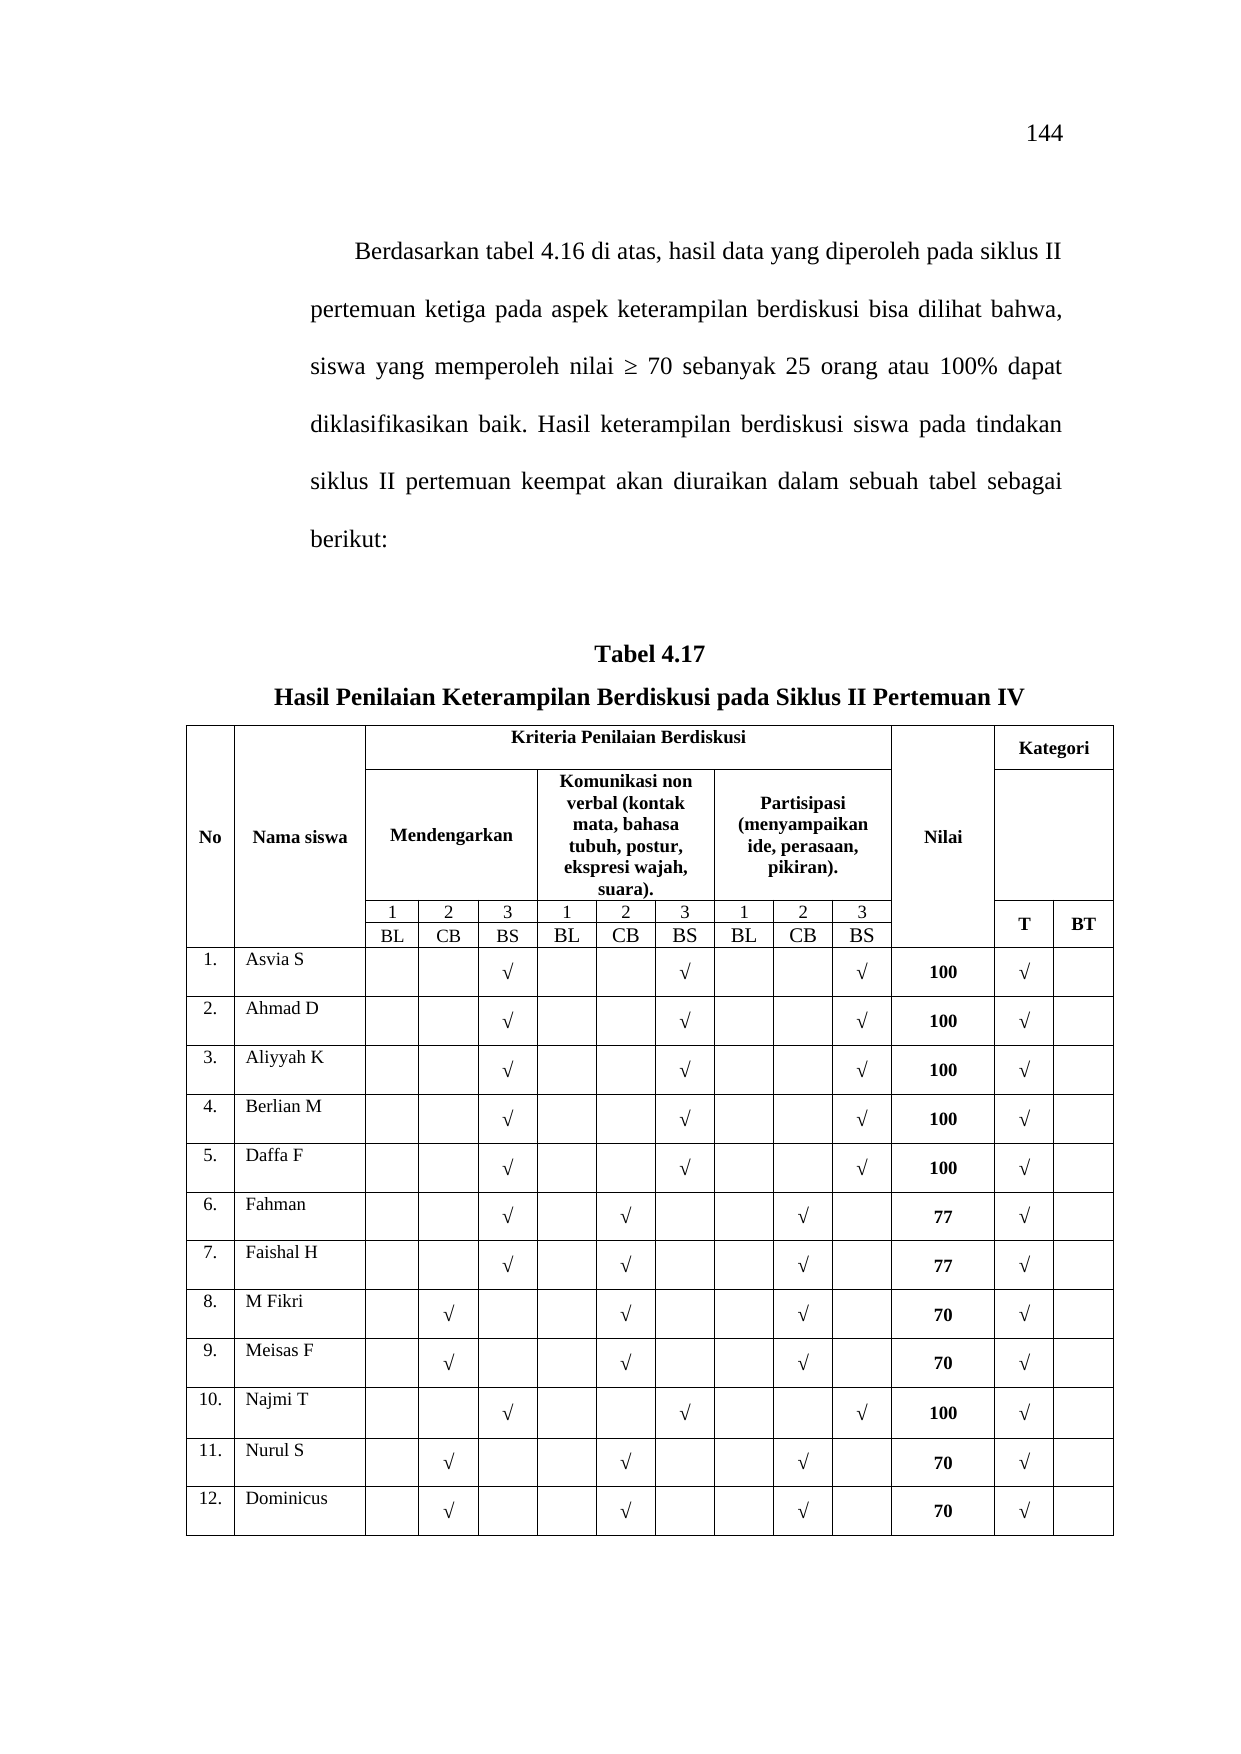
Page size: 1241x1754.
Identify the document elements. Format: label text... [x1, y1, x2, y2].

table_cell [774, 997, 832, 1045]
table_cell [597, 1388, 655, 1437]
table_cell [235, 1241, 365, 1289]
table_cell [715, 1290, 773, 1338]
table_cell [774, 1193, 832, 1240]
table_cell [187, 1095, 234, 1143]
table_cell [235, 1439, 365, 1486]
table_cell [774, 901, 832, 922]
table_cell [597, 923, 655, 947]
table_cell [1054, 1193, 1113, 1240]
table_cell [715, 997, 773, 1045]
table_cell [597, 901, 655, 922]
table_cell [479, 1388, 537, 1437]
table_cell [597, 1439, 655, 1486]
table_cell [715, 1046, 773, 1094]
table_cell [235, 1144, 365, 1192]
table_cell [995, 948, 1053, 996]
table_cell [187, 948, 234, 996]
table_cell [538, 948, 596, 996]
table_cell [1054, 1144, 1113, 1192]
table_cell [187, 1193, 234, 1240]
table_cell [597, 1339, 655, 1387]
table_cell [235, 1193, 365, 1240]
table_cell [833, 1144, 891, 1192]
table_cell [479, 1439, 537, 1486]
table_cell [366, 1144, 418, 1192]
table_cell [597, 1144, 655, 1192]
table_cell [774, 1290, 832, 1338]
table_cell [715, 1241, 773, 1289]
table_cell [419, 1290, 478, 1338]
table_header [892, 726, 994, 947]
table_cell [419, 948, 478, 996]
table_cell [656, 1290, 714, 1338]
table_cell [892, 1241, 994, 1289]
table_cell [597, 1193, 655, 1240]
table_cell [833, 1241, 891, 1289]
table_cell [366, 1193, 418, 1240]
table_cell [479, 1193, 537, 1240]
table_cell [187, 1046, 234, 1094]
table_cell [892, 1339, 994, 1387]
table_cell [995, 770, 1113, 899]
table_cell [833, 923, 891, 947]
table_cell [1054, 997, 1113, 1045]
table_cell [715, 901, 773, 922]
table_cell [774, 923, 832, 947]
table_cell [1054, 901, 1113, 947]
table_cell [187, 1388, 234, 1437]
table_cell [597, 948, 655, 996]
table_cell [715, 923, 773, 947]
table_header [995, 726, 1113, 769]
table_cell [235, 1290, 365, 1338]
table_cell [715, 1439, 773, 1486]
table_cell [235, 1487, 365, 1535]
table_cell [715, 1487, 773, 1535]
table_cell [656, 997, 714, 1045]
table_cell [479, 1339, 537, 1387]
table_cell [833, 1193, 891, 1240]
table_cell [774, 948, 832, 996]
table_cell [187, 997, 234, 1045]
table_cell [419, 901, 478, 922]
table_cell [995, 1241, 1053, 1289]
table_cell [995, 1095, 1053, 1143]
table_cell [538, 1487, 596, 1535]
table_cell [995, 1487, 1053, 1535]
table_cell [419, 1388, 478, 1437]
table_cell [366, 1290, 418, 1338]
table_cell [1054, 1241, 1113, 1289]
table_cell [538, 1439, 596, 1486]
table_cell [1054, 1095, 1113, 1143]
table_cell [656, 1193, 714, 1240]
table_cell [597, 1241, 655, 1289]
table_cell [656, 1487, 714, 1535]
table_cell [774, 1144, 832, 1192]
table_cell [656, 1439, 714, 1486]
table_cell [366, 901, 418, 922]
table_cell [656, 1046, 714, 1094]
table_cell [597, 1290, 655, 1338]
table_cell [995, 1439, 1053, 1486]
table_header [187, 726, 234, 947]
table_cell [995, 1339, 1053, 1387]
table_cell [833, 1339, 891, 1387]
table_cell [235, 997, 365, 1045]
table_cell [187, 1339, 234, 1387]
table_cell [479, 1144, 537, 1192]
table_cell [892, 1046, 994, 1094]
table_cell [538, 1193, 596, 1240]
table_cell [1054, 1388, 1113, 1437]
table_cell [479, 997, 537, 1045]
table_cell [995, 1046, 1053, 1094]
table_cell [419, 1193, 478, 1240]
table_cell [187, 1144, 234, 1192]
text Berdasarkan tabel 4.16 di atas, hasil data yang diperoleh pada siklus II pertemuan ketiga pada aspek keterampilan berdiskusi bisa dilihat bahwa, siswa yang memperoleh nilai ≥ 70 sebanyak 25 orang atau 100% dapat diklasifikasikan baik. Hasil keterampilan berdiskusi siswa pada tindakan siklus II pertemuan keempat akan diuraikan dalam sebuah tabel sebagai berikut: [310, 236, 1063, 552]
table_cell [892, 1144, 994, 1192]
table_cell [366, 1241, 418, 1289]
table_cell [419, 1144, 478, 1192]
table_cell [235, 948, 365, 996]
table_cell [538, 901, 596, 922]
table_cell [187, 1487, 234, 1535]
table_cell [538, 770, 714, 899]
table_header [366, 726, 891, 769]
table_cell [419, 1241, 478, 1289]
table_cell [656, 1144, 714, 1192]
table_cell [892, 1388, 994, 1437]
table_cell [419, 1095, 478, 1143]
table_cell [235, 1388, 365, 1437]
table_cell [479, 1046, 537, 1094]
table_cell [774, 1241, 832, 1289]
text Hasil Penilaian Keterampilan Berdiskusi pada Siklus II Pertemuan IV [236, 682, 1063, 711]
text Tabel 4.17 [236, 639, 1063, 667]
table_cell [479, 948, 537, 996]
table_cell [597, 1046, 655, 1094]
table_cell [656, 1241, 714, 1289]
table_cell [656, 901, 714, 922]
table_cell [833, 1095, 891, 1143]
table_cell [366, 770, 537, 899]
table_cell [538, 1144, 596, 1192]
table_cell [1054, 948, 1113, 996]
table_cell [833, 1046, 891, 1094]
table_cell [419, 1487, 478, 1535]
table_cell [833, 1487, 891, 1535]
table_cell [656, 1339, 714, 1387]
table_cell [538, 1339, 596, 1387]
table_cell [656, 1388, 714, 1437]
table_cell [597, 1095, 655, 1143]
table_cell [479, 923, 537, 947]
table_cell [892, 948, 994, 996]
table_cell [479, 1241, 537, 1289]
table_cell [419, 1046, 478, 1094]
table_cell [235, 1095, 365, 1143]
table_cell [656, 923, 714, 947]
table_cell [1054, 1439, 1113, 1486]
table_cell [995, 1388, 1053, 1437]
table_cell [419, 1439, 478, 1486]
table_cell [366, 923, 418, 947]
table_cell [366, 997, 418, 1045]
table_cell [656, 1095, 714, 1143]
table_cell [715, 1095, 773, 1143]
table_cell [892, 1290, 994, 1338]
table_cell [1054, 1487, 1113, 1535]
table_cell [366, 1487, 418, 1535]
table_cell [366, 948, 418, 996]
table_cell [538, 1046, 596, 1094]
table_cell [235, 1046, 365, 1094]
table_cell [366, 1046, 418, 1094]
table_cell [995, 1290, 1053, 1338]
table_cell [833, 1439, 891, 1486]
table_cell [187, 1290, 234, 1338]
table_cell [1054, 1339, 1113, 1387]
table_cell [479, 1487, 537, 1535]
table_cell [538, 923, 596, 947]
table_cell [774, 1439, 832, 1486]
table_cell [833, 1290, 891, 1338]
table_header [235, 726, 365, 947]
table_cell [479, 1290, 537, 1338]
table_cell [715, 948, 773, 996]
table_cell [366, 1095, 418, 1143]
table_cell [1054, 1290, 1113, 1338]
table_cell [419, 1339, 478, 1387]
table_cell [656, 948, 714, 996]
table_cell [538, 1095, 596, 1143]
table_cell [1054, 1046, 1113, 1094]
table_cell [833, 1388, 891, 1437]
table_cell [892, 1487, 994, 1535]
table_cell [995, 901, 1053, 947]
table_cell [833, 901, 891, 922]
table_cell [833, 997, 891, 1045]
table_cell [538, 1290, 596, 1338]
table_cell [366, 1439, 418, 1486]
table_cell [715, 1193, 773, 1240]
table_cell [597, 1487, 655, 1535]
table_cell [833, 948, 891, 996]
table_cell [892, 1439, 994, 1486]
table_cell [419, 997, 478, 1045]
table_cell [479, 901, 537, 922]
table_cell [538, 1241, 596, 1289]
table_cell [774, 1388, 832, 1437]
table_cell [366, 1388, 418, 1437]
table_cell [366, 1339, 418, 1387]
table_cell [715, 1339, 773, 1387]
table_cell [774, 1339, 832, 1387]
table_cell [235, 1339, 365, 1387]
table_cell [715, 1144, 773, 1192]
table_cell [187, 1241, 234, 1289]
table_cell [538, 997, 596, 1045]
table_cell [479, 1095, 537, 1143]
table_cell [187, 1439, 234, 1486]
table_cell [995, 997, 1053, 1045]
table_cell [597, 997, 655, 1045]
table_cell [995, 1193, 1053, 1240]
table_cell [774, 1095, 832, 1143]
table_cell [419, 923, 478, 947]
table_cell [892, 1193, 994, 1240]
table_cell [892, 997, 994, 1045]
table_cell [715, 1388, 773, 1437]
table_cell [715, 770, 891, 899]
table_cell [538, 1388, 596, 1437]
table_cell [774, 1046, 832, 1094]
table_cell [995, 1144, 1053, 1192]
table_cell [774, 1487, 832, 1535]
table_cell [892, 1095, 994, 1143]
